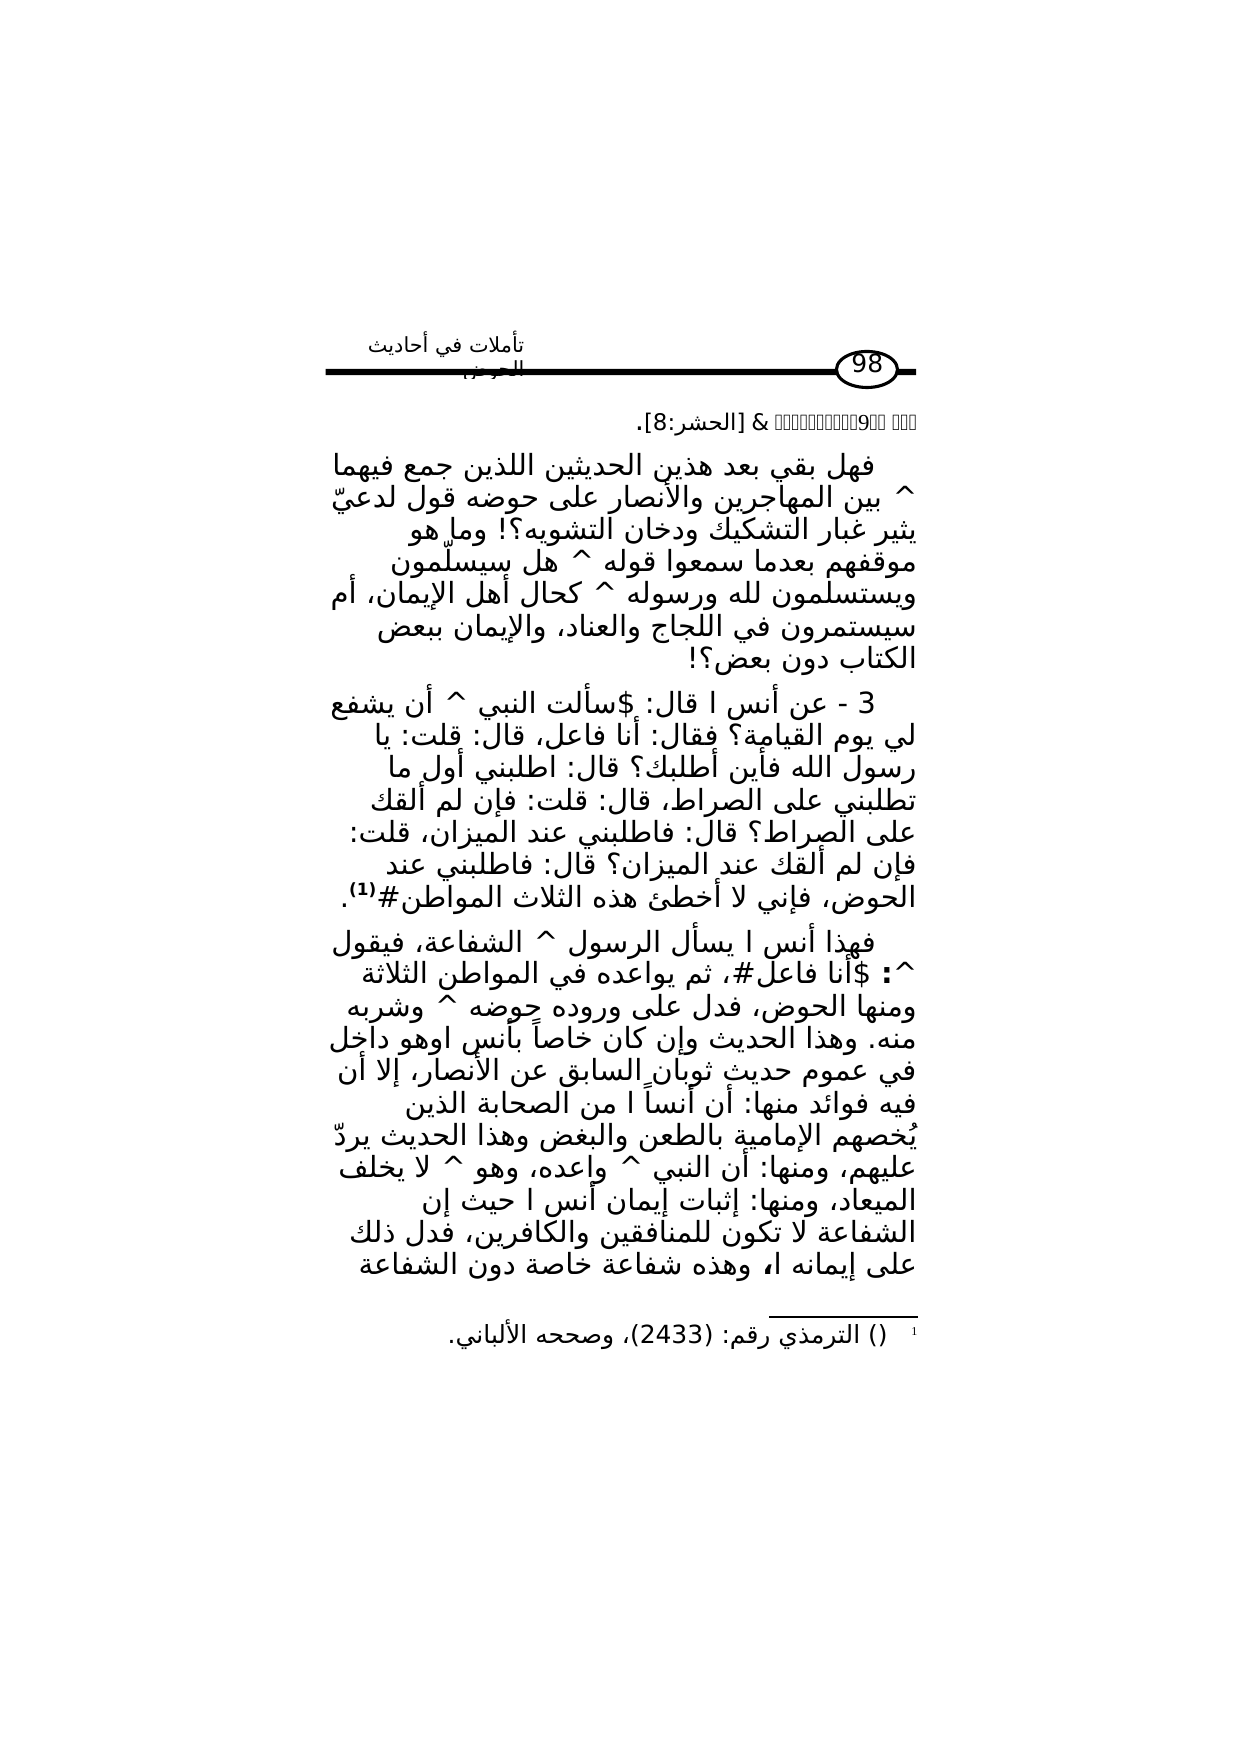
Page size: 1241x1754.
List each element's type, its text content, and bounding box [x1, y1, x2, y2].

text والشاهد منه قوله ^: $أول الناس وروداً عليه فقـراء المهاجريـن..! قـال المباركفوري /: @المراد من المهاجرين الذين هاجروا من مكة إلى المدينة وهو ^ سيدهم!()، وهذا مصداق قول الله تعالى: * & [الحشر:8]. [325, 405, 917, 437]
text فهل بقي بعد هذين الحديثين اللذين جمع فيهما ^ بين المهاجرين والأنصار على حوضه قول لدعيّ يثير غبار التشكيك ودخان التشويه؟! وما هو موقفهم بعدما سمعوا قوله ^ هل سيسلّمون ويستسلمون لله ورسوله ^ كحال أهل الإيمان، أم سيستمرون في اللجاج والعناد، والإيمان ببعض الكتاب دون بعض؟! [325, 449, 917, 675]
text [325, 926, 917, 1281]
text 3 - عن أنس ا قال: $سألت النبي ^ أن يشفع لي يوم القيامة؟ فقال: أنا فاعل، قال: قلت: يا رسول الله فأين أطلبك؟ قال: اطلبني أول ما تطلبني على الصراط، قال: قلت: فإن لم ألقك على الصراط؟ قال: فاطلبني عند الميزان، قلت: فإن لم ألقك عند الميزان؟ قال: فاطلبني عند الحوض، فإني لا أخطئ هذه الثلاث المواطن#(). [325, 688, 917, 914]
